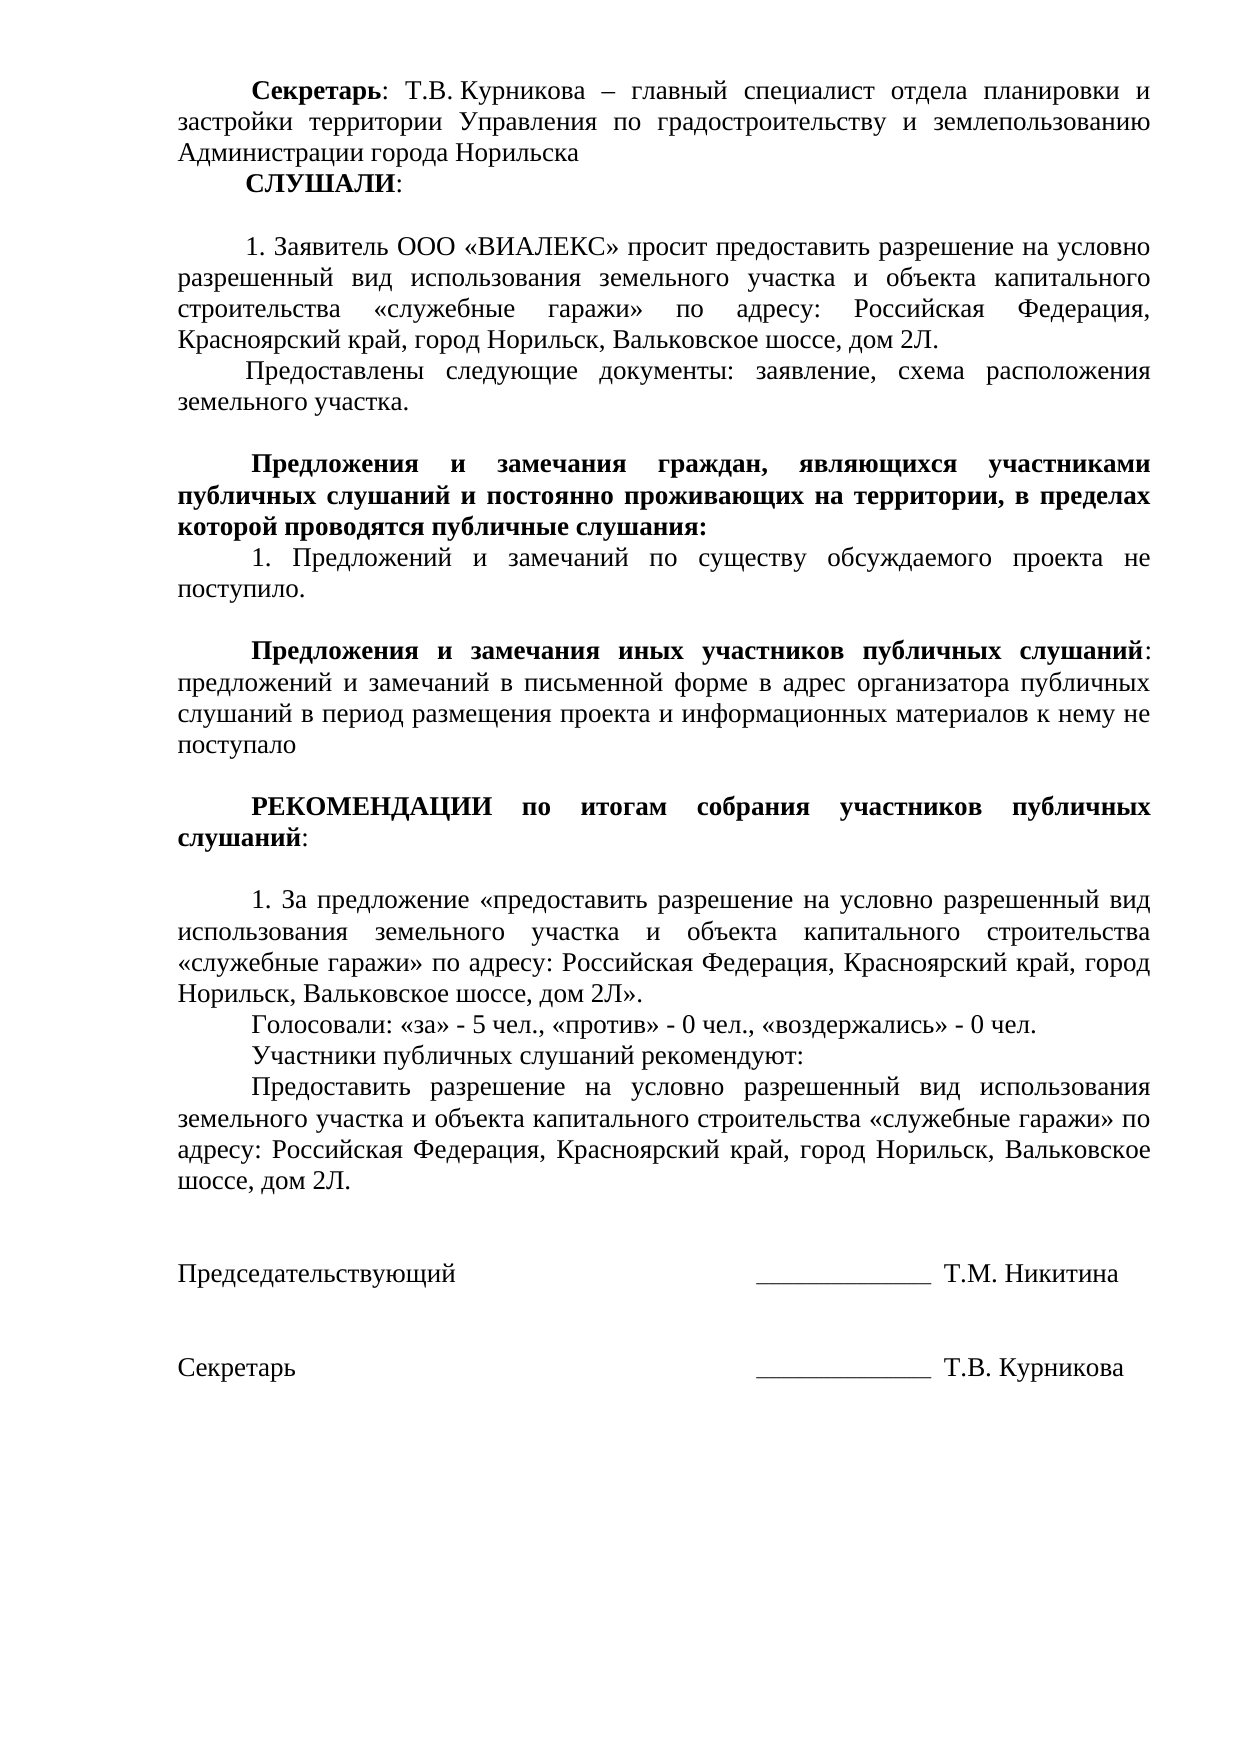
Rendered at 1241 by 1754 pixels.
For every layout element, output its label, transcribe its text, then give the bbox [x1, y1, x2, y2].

text Участники публичных слушаний рекомендуют: [177, 1039, 1152, 1071]
text Предоставлены следующие документы: заявление, схема расположения земельного участка. [177, 354, 1152, 416]
text 1. Предложений и замечаний по существу обсуждаемого проекта не поступило. [177, 541, 1152, 603]
text Секретарь ______________ Т.В. Курникова [177, 1351, 1152, 1383]
text Секретарь: Т.В. Курникова – главный специалист отдела планировки и застройки территории Управления по градостроительству и землепользованию Администрации города Норильска [177, 74, 1152, 167]
text 1. Заявитель ООО «ВИАЛЕКС» просит предоставить разрешение на условно разрешенный вид использования земельного участка и объекта капитального строительства «служебные гаражи» по адресу: Российская Федерация, Красноярский край, город Норильск, Вальковское шоссе, дом 2Л. [177, 229, 1152, 354]
text 1. За предложение «предоставить разрешение на условно разрешенный вид использования земельного участка и объекта капитального строительства «служебные гаражи» по адресу: Российская Федерация, Красноярский край, город Норильск, Вальковское шоссе, дом 2Л». [177, 884, 1152, 1008]
text Предоставить разрешение на условно разрешенный вид использования земельного участка и объекта капитального строительства «служебные гаражи» по адресу: Российская Федерация, Красноярский край, город Норильск, Вальковское шоссе, дом 2Л. [177, 1071, 1152, 1195]
text СЛУШАЛИ: [177, 167, 1152, 198]
text Предложения и замечания граждан, являющихся участниками публичных слушаний и постоянно проживающих на территории, в пределах которой проводятся публичные слушания: [177, 448, 1152, 541]
text Председательствующий ______________ Т.М. Никитина [177, 1257, 1152, 1289]
text Голосовали: «за» - 5 чел., «против» - 0 чел., «воздержались» - 0 чел. [177, 1008, 1152, 1039]
text Предложения и замечания иных участников публичных слушаний: предложений и замечаний в письменной форме в адрес организатора публичных слушаний в период размещения проекта и информационных материалов к нему не поступало [177, 634, 1152, 759]
text РЕКОМЕНДАЦИИ по итогам собрания участников публичных слушаний: [177, 790, 1152, 852]
